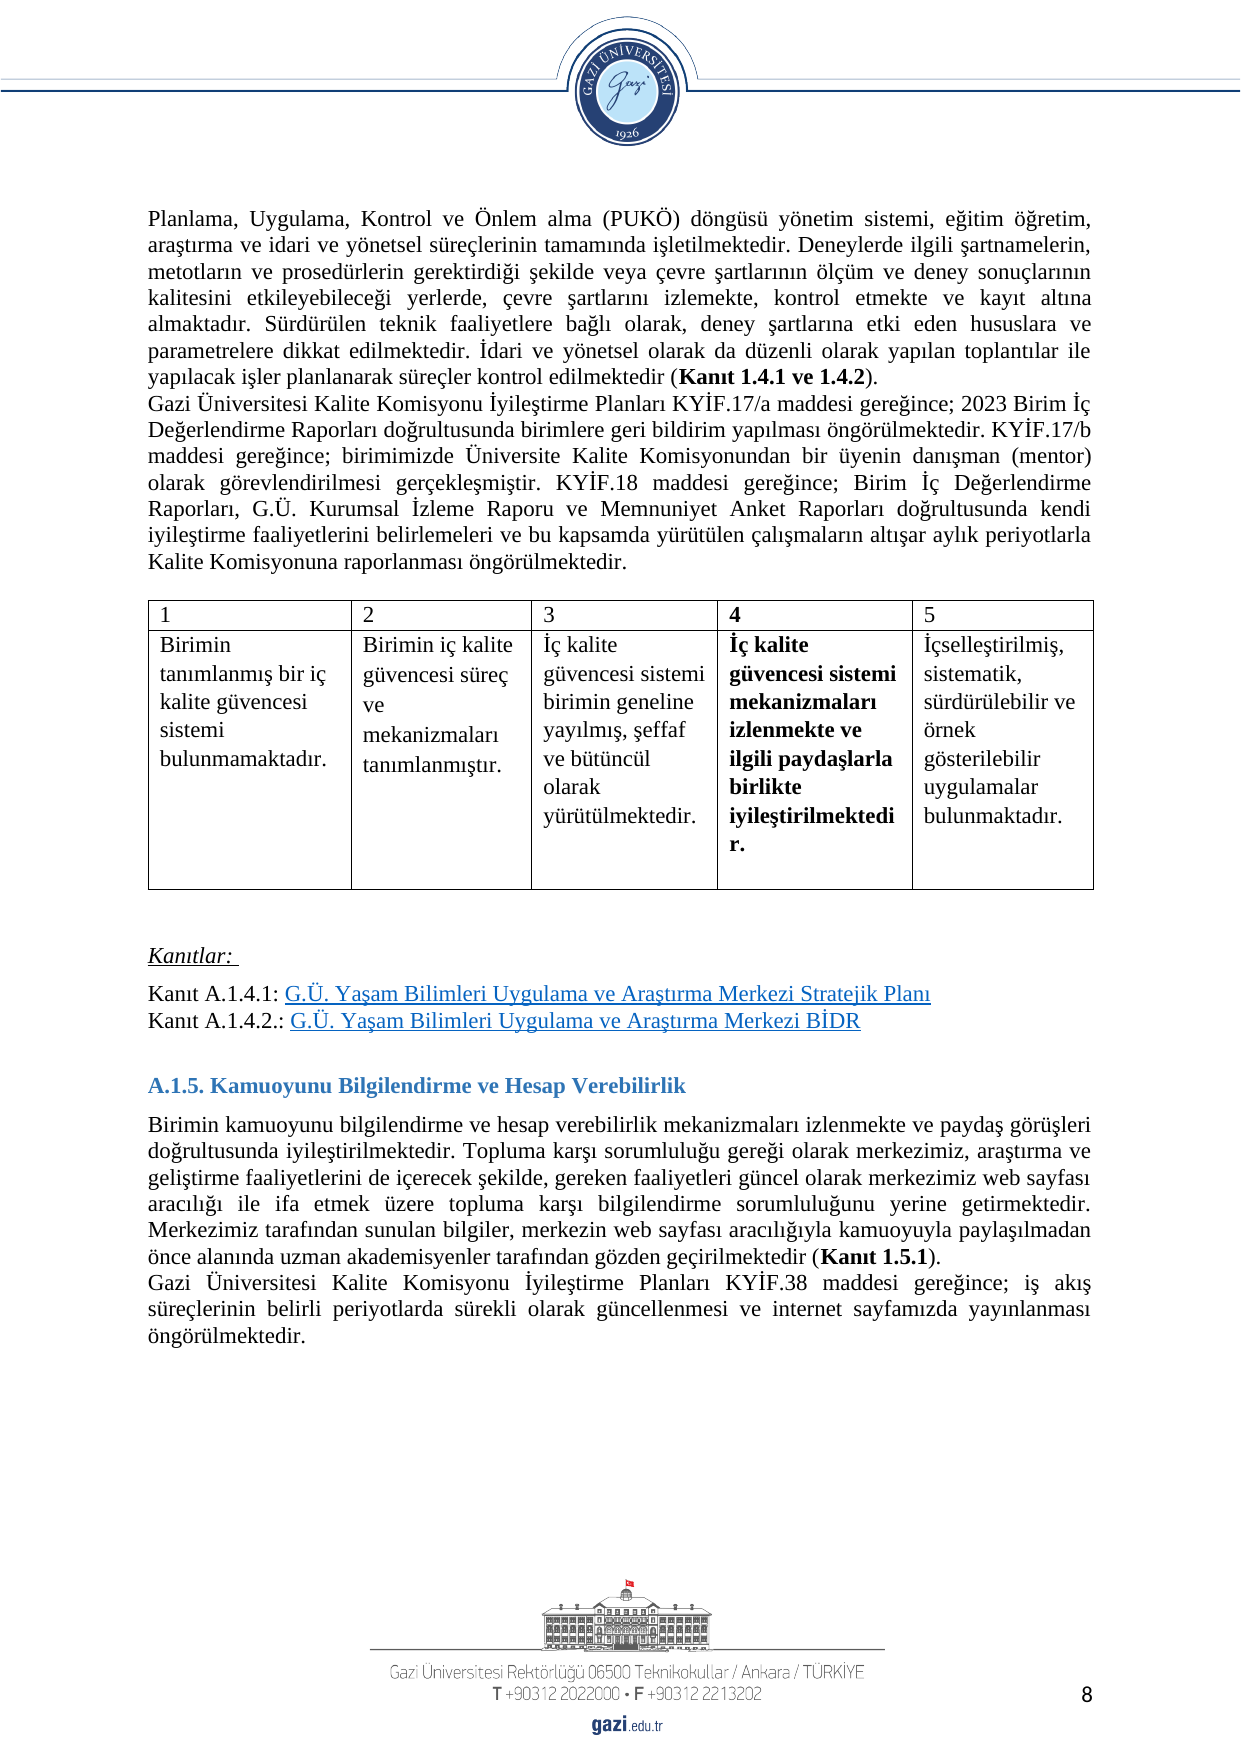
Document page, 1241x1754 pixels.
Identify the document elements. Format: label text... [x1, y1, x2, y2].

table_cell Birimin tanımlanmış bir iç kalite güvencesi sistemi bulunmamaktadır. [149, 631, 351, 889]
table_header 4 [718, 601, 912, 630]
table_header 2 [352, 601, 531, 630]
table_header 1 [149, 601, 351, 630]
list Birimin kamuoyunu bilgilendirme ve hesap verebilirlik mekanizmaları izlenmekte ve paydaş görüşleri doğrultusunda iyileştirilmektedir. Topluma karşı sorumluluğu gereği olarak merkezimiz, araştırma ve geliştirme faaliyetlerini de içerecek şekilde, gereken faaliyetleri güncel olarak merkezimiz web sayfası aracılığı ile ifa etmek üzere topluma karşı bilgilendirme sorumluluğunu yerine getirmektedir. Merkezimiz tarafından sunulan bilgiler, merkezin web sayfası aracılığıyla kamuoyuyla paylaşılmadan önce alanında uzman akademisyenler tarafından gözden geçirilmektedir (Kanıt 1.5.1). [148, 1111, 1093, 1269]
list Gazi Üniversitesi Kalite Komisyonu İyileştirme Planları KYİF.17/a maddesi gereğince; 2023 Birim İç Değerlendirme Raporları doğrultusunda birimlere geri bildirim yapılması öngörülmektedir. KYİF.17/b maddesi gereğince; birimimizde Üniversite Kalite Komisyonundan bir üyenin danışman (mentor) olarak görevlendirilmesi gerçekleşmiştir. KYİF.18 maddesi gereğince; Birim İç Değerlendirme Raporları, G.Ü. Kurumsal İzleme Raporu ve Memnuniyet Anket Raporları doğrultusunda kendi iyileştirme faaliyetlerini belirlemeleri ve bu kapsamda yürütülen çalışmaların altışar aylık periyotlarla Kalite Komisyonuna raporlanması öngörülmektedir. [148, 389, 1093, 574]
text Kanıt A.1.4.2.: G.Ü. Yaşam Bilimleri Uygulama ve Araştırma Merkezi BİDR [148, 1007, 1093, 1033]
subtitle A.1.5. Kamuoyunu Bilgilendirme ve Hesap Verebilirlik [148, 1072, 1093, 1098]
list Gazi Üniversitesi Kalite Komisyonu İyileştirme Planları KYİF.38 maddesi gereğince; iş akış süreçlerinin belirli periyotlarda sürekli olarak güncellenmesi ve internet sayfamızda yayınlanması öngörülmektedir. [148, 1269, 1093, 1348]
table_header 3 [532, 601, 717, 630]
list Planlama, Uygulama, Kontrol ve Önlem alma (PUKÖ) döngüsü yönetim sistemi, eğitim öğretim, araştırma ve idari ve yönetsel süreçlerinin tamamında işletilmektedir. Deneylerde ilgili şartnamelerin, metotların ve prosedürlerin gerektirdiği şekilde veya çevre şartlarının ölçüm ve deney sonuçlarının kalitesini etkileyebileceği yerlerde, çevre şartlarını izlemekte, kontrol etmekte ve kayıt altına almaktadır. Sürdürülen teknik faaliyetlere bağlı olarak, deney şartlarına etki eden hususlara ve parametrelere dikkat edilmektedir. İdari ve yönetsel olarak da düzenli olarak yapılan toplantılar ile yapılacak işler planlanarak süreçler kontrol edilmektedir (Kanıt 1.4.1 ve 1.4.2). [148, 205, 1093, 389]
table_cell İç kalite güvencesi sistemi mekanizmaları izlenmekte ve ilgili paydaşlarla birlikte iyileştirilmektedir. [718, 631, 912, 889]
table_cell Birimin iç kalite güvencesi süreç ve mekanizmaları tanımlanmıştır. [352, 631, 531, 889]
picture [0, 0, 1241, 1754]
subtitle Kanıtlar: [148, 942, 1093, 968]
text Kanıt A.1.4.1: G.Ü. Yaşam Bilimleri Uygulama ve Araştırma Merkezi Stratejik Planı [148, 981, 1093, 1007]
table_cell İçselleştirilmiş, sistematik, sürdürülebilir ve örnek gösterilebilir uygulamalar bulunmaktadır. [913, 631, 1093, 889]
table_cell İç kalite güvencesi sistemi birimin geneline yayılmış, şeffaf ve bütüncül olarak yürütülmektedir. [532, 631, 717, 889]
table_header 5 [913, 601, 1093, 630]
